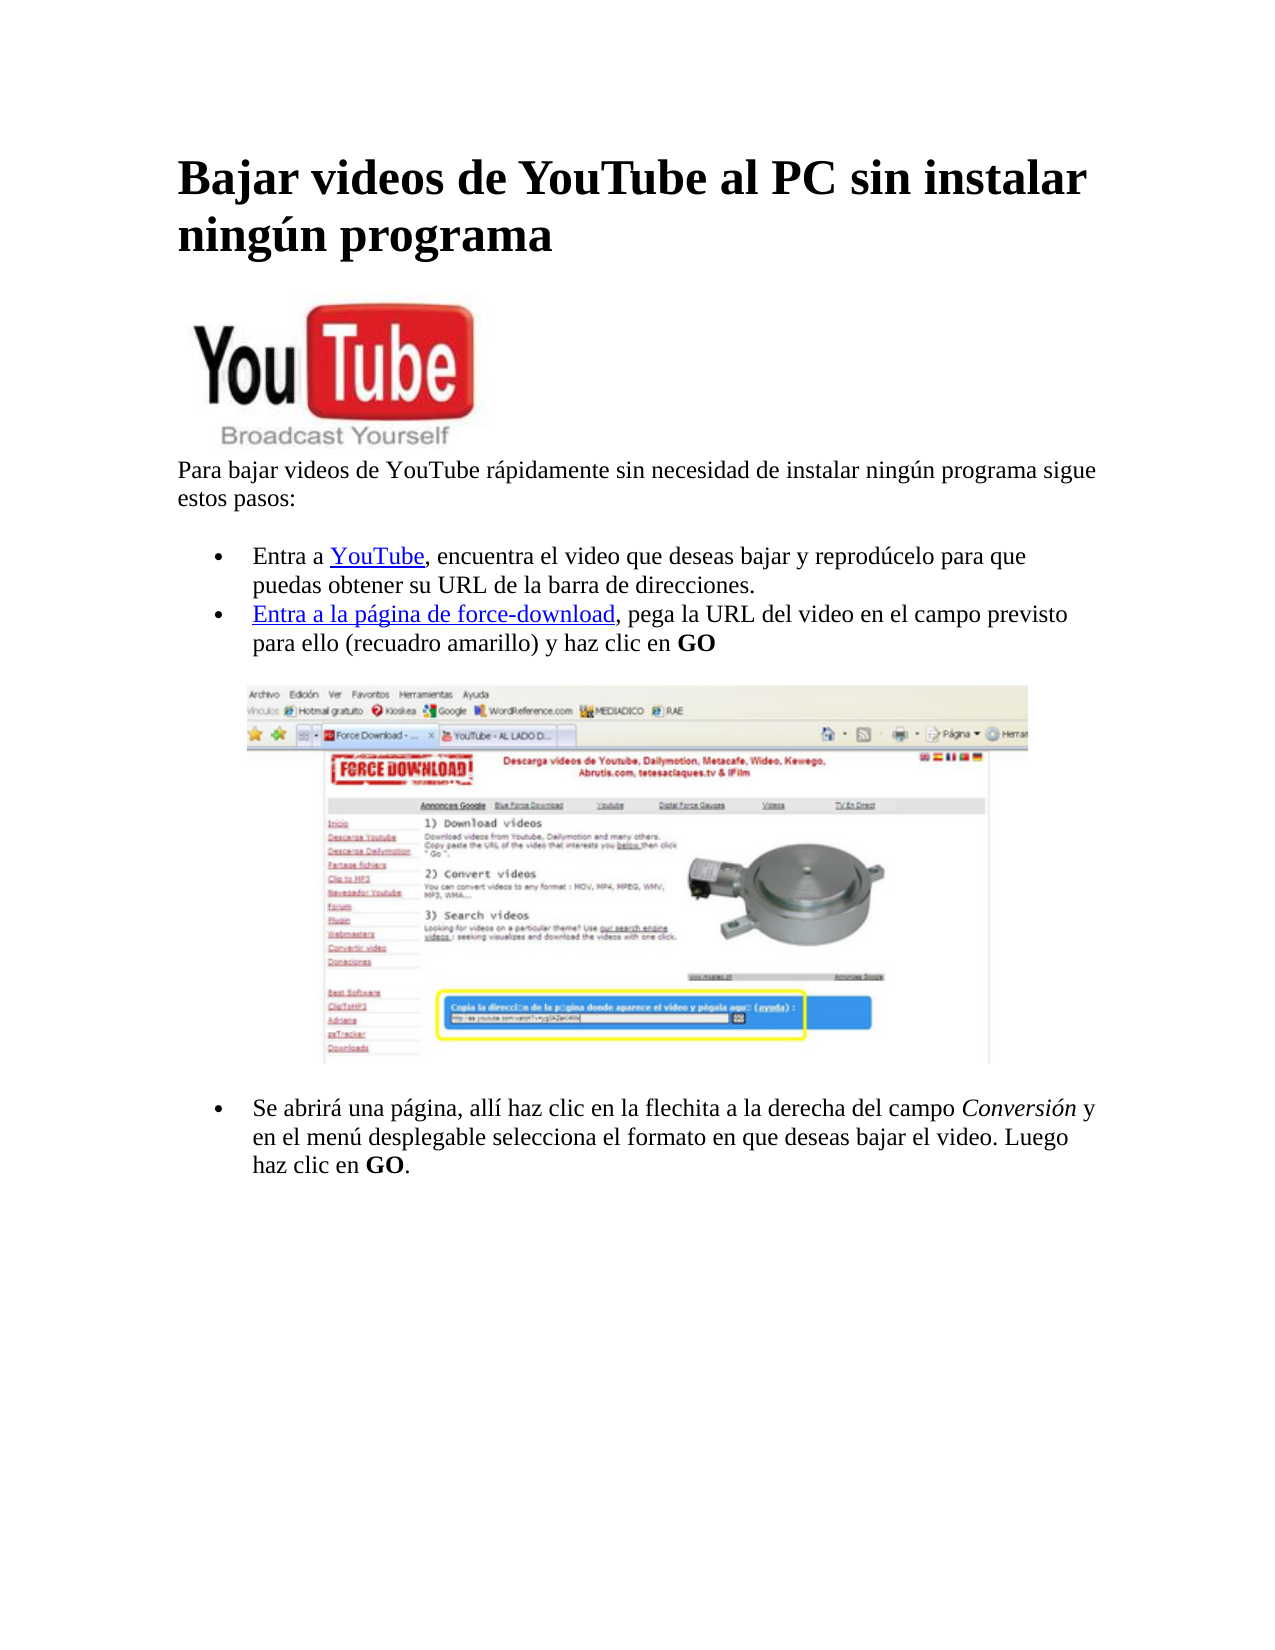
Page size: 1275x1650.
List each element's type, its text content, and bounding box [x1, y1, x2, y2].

picture [177, 291, 489, 455]
list Entra a la página de force-download, pega la URL del video en el campo previsto para ello (recuadro amarillo) y haz clic en GO [215, 599, 1098, 656]
list Se abrirá una página, allí haz clic en la flechita a la derecha del campo Conversión y en el menú desplegable selecciona el formato en que deseas bajar el video. Luego haz clic en GO. [215, 1093, 1098, 1179]
picture [246, 685, 1029, 1064]
text Bajar videos de YouTube al PC sin instalar ningún programa [177, 148, 1098, 263]
list Entra a YouTube, encuentra el video que deseas bajar y reprodúcelo para que puedas obtener su URL de la barra de direcciones. [215, 541, 1098, 599]
